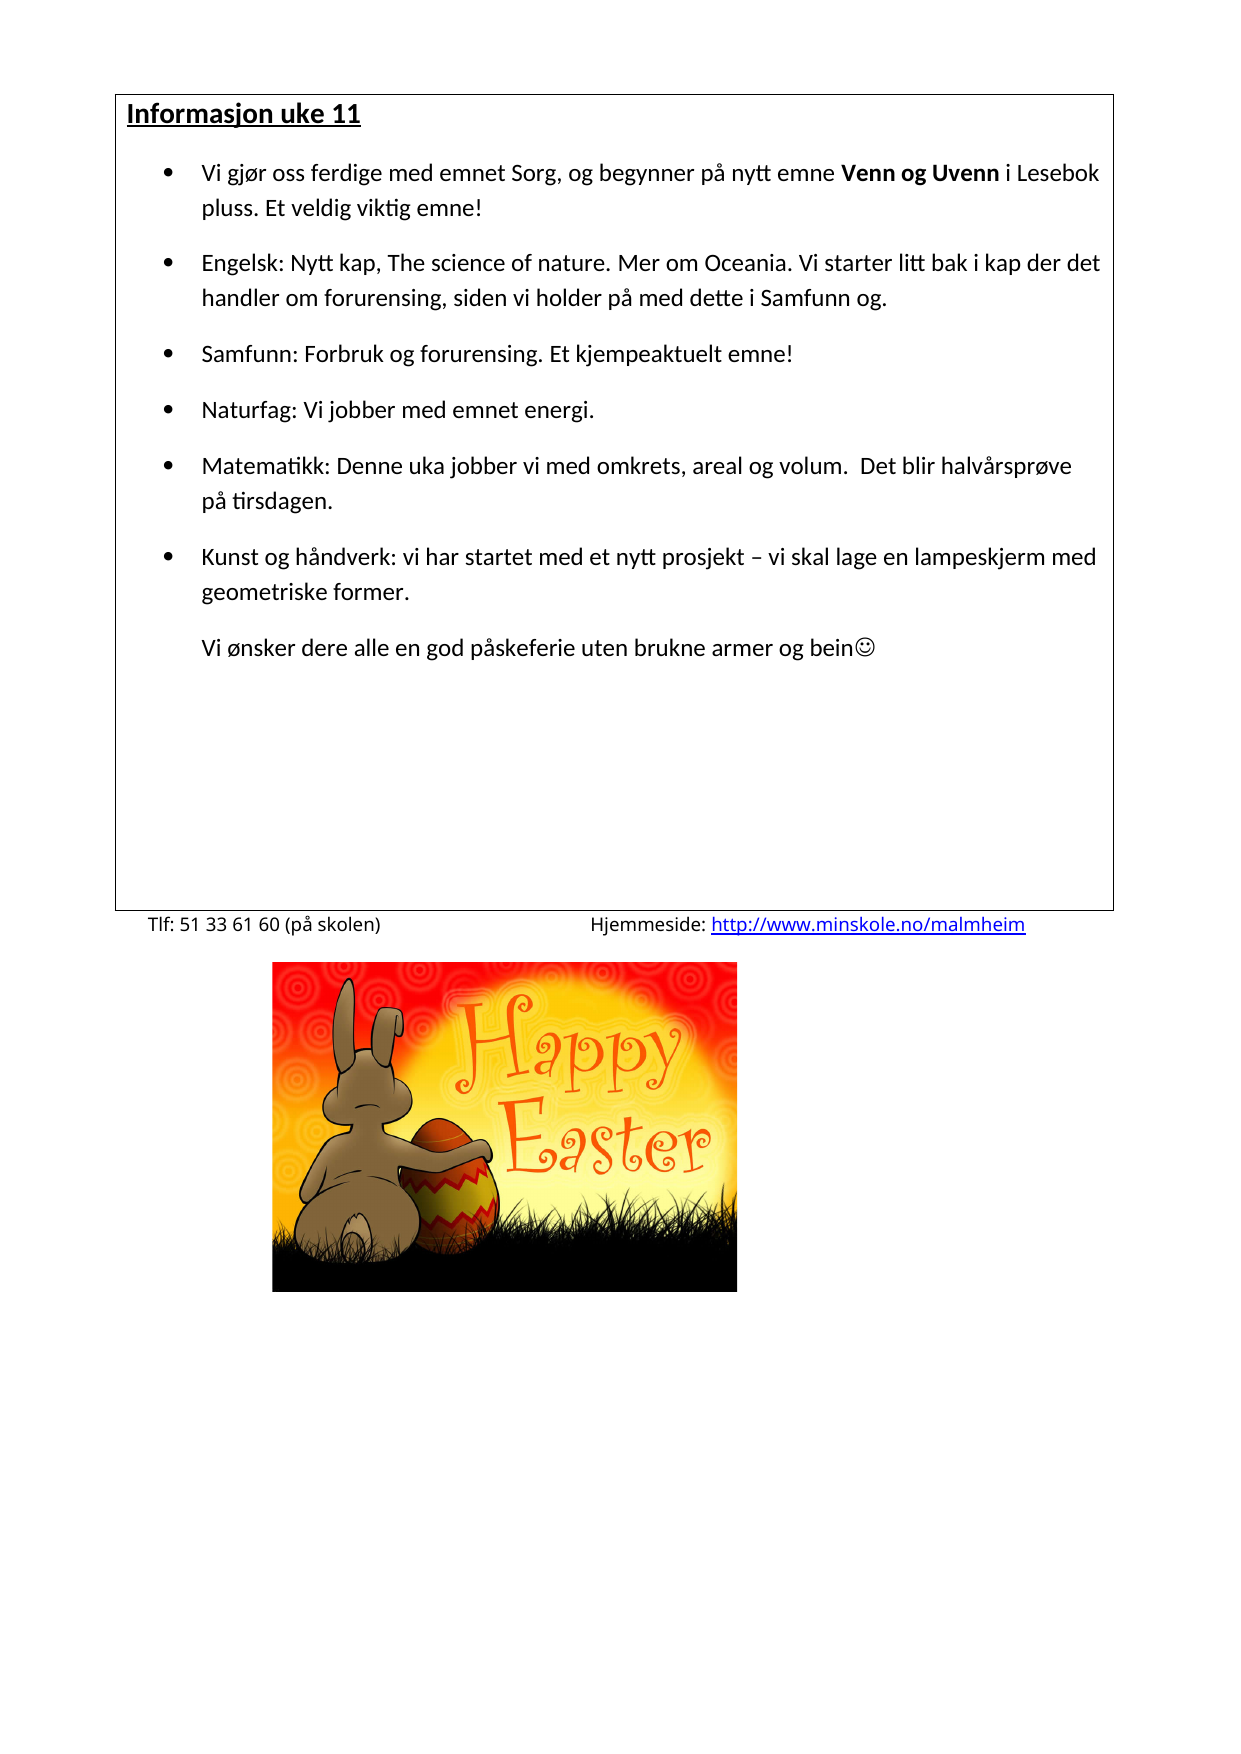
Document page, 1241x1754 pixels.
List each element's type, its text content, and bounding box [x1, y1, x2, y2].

picture [272, 962, 738, 1292]
text Tlf: 51 33 61 60 (på skolen) Hjemmeside: http://www.minskole.no/malmheim [148, 911, 1092, 937]
table_cell Informasjon uke 11 Vi gjør oss ferdige med emnet Sorg, og begynner på nytt emne Venn og Uvenn i Lesebok pluss. Et veldig viktig emne! Engelsk: Nytt kap, The science of nature. Mer om Oceania. Vi starter litt bak i kap der det handler om forurensing, siden vi holder på med dette i Samfunn og. Samfunn: Forbruk og forurensing. Et kjempeaktuelt emne! Naturfag: Vi jobber med emnet energi. Matematikk: Denne uka jobber vi med omkrets, areal og volum. Det blir halvårsprøve på tirsdagen. Kunst og håndverk: vi har startet med et nytt prosjekt – vi skal lage en lampeskjerm med geometriske former. Vi ønsker dere alle en god påskeferie uten brukne armer og bein [116, 95, 1113, 910]
